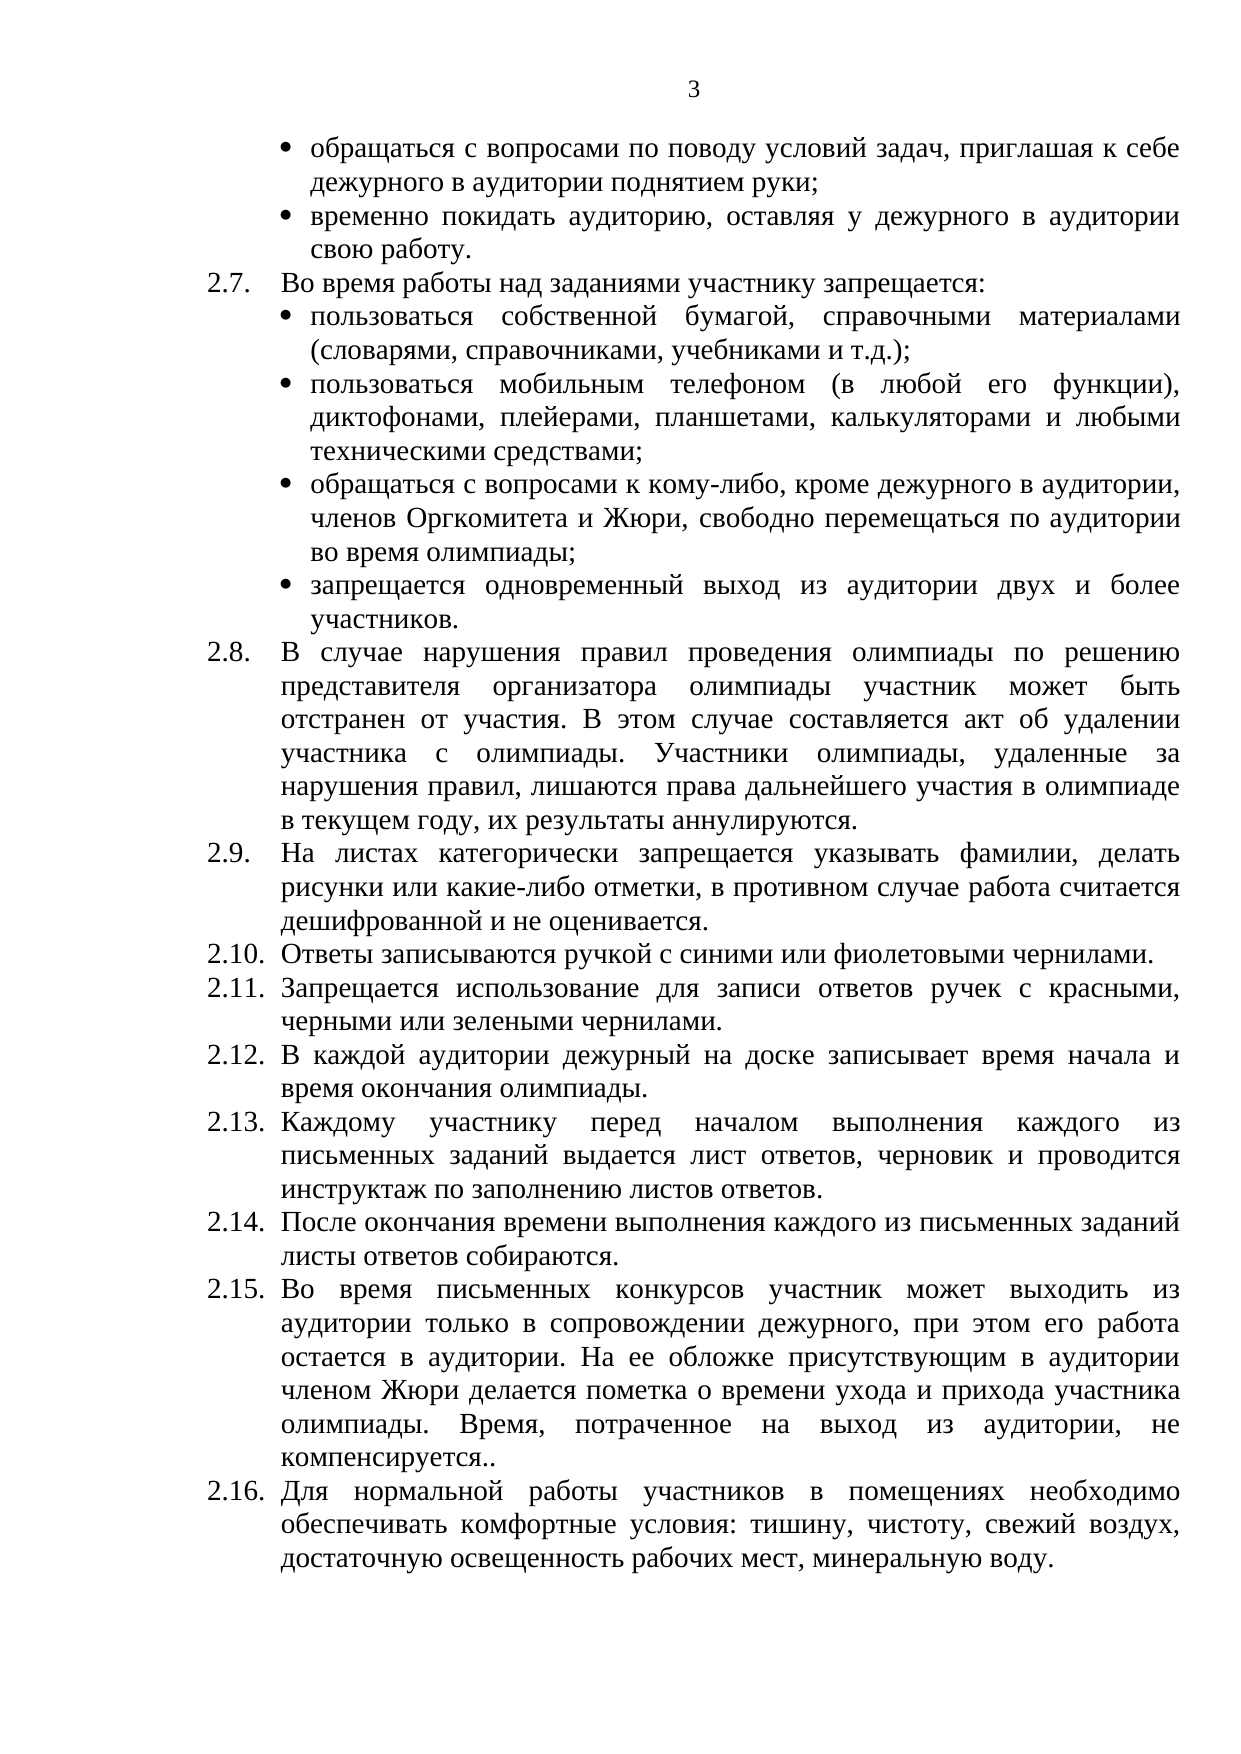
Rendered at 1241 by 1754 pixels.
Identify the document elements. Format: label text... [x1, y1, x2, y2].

list Каждому участнику перед началом выполнения каждого из письменных заданий выдается лист ответов, черновик и проводится инструктаж по заполнению листов ответов. [207, 1104, 1181, 1204]
list Во время работы над заданиями участнику запрещается: [207, 265, 1181, 298]
list временно покидать аудиторию, оставляя у дежурного в аудитории свою работу. [281, 198, 1181, 265]
list Ответы записываются ручкой с синими или фиолетовыми чернилами. [207, 936, 1181, 970]
list пользоваться собственной бумагой, справочными материалами (словарями, справочниками, учебниками и т.д.); [281, 298, 1181, 366]
list запрещается одновременный выход из аудитории двух и более участников. [281, 567, 1181, 634]
list Запрещается использование для записи ответов ручек с красными, черными или зелеными чернилами. [207, 970, 1181, 1037]
list После окончания времени выполнения каждого из письменных заданий листы ответов собираются. [207, 1204, 1181, 1272]
list В случае нарушения правил проведения олимпиады по решению представителя организатора олимпиады участник может быть отстранен от участия. В этом случае составляется акт об удалении участника с олимпиады. Участники олимпиады, удаленные за нарушения правил, лишаются права дальнейшего участия в олимпиаде в текущем году, их результаты аннулируются. [207, 634, 1181, 836]
list пользоваться мобильным телефоном (в любой его функции), диктофонами, плейерами, планшетами, калькуляторами и любыми техническими средствами; [281, 366, 1181, 466]
list обращаться с вопросами к кому-либо, кроме дежурного в аудитории, членов Оргкомитета и Жюри, свободно перемещаться по аудитории во время олимпиады; [281, 466, 1181, 567]
list Во время письменных конкурсов участник может выходить из аудитории только в сопровождении дежурного, при этом его работа остается в аудитории. На ее обложке присутствующим в аудитории членом Жюри делается пометка о времени ухода и прихода участника олимпиады. Время, потраченное на выход из аудитории, не компенсируется.. [207, 1272, 1181, 1473]
list На листах категорически запрещается указывать фамилии, делать рисунки или какие-либо отметки, в противном случае работа считается дешифрованной и не оценивается. [207, 836, 1181, 936]
list обращаться с вопросами по поводу условий задач, приглашая к себе дежурного в аудитории поднятием руки; [281, 131, 1181, 198]
list Для нормальной работы участников в помещениях необходимо обеспечивать комфортные условия: тишину, чистоту, свежий воздух, достаточную освещенность рабочих мест, минеральную воду. [207, 1473, 1181, 1573]
list В каждой аудитории дежурный на доске записывает время начала и время окончания олимпиады. [207, 1037, 1181, 1104]
